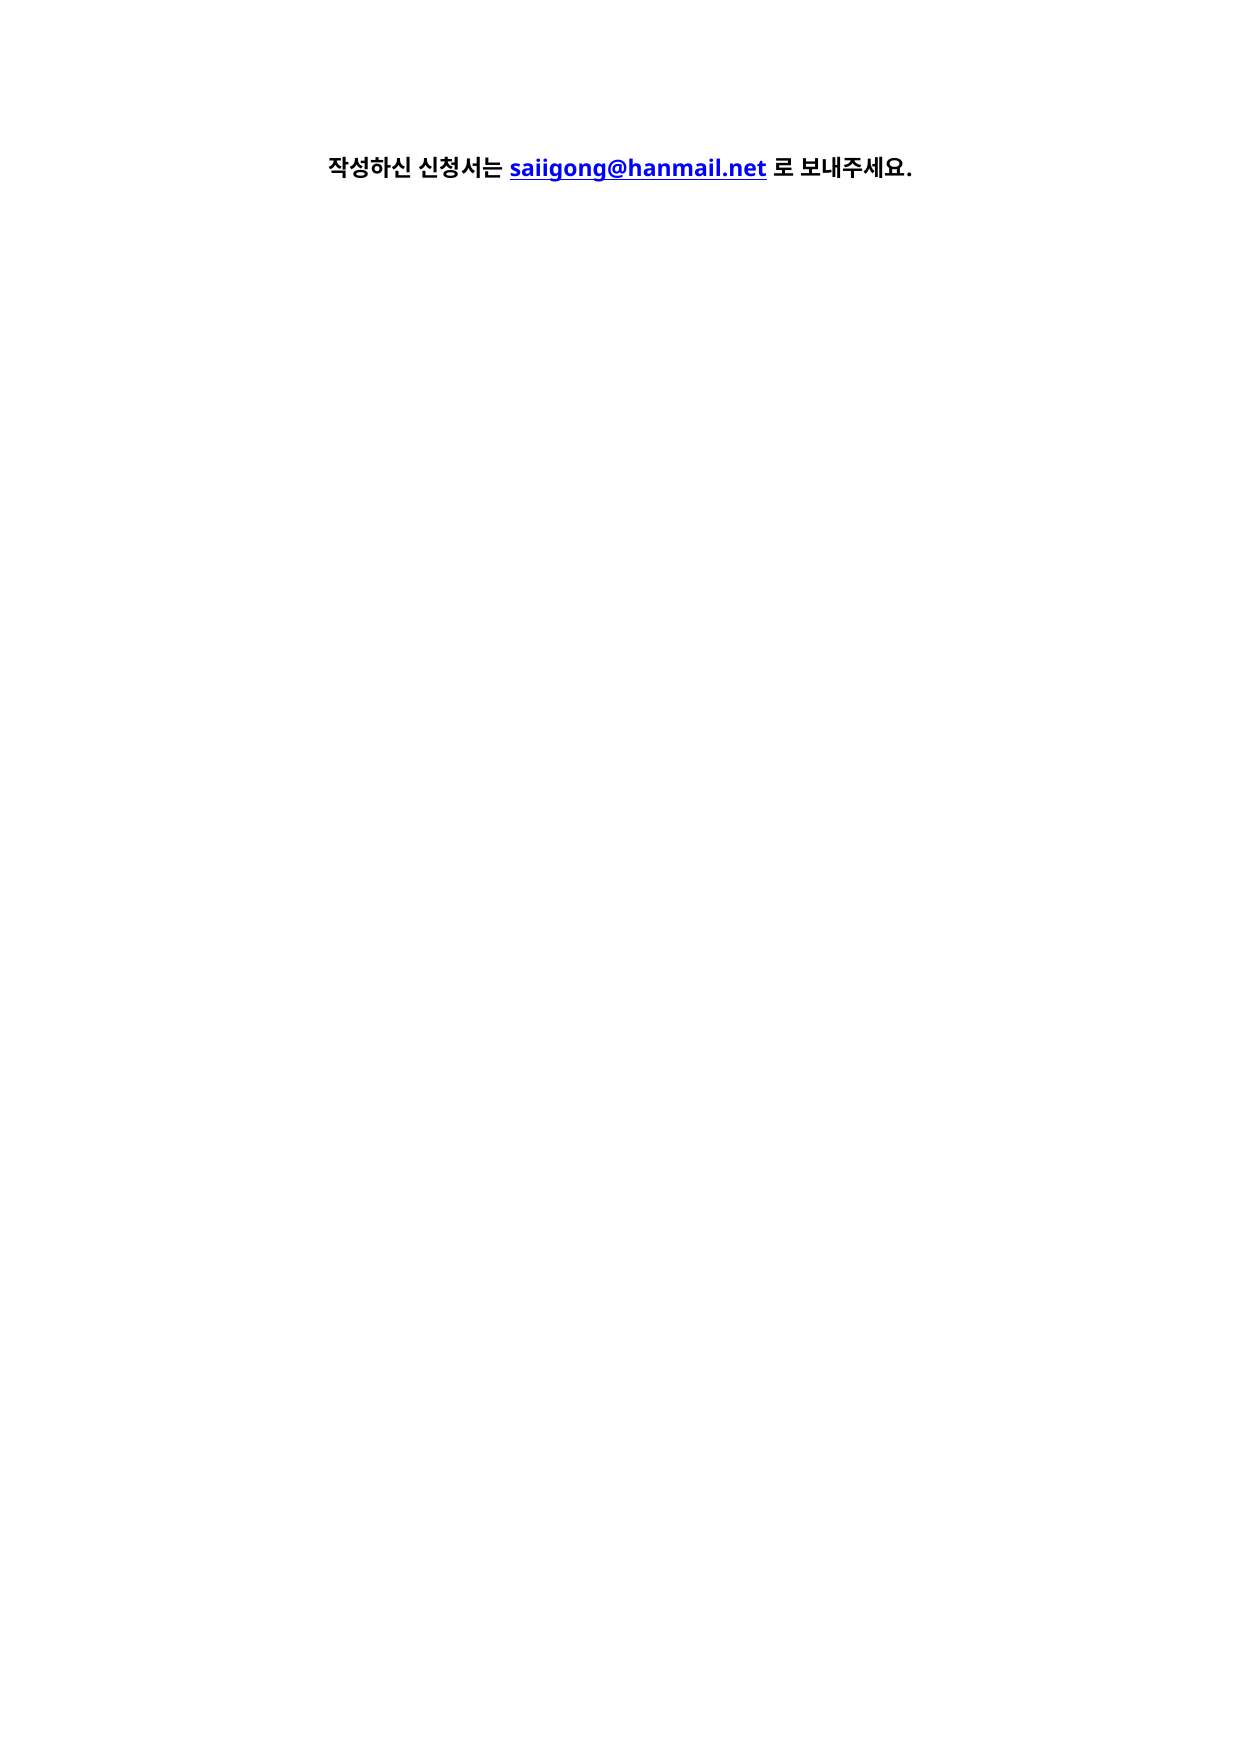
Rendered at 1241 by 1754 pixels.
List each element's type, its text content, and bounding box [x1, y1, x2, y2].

text 작성하신 신청서는 saiigong@hanmail.net 로 보내주세요. [112, 150, 1128, 183]
